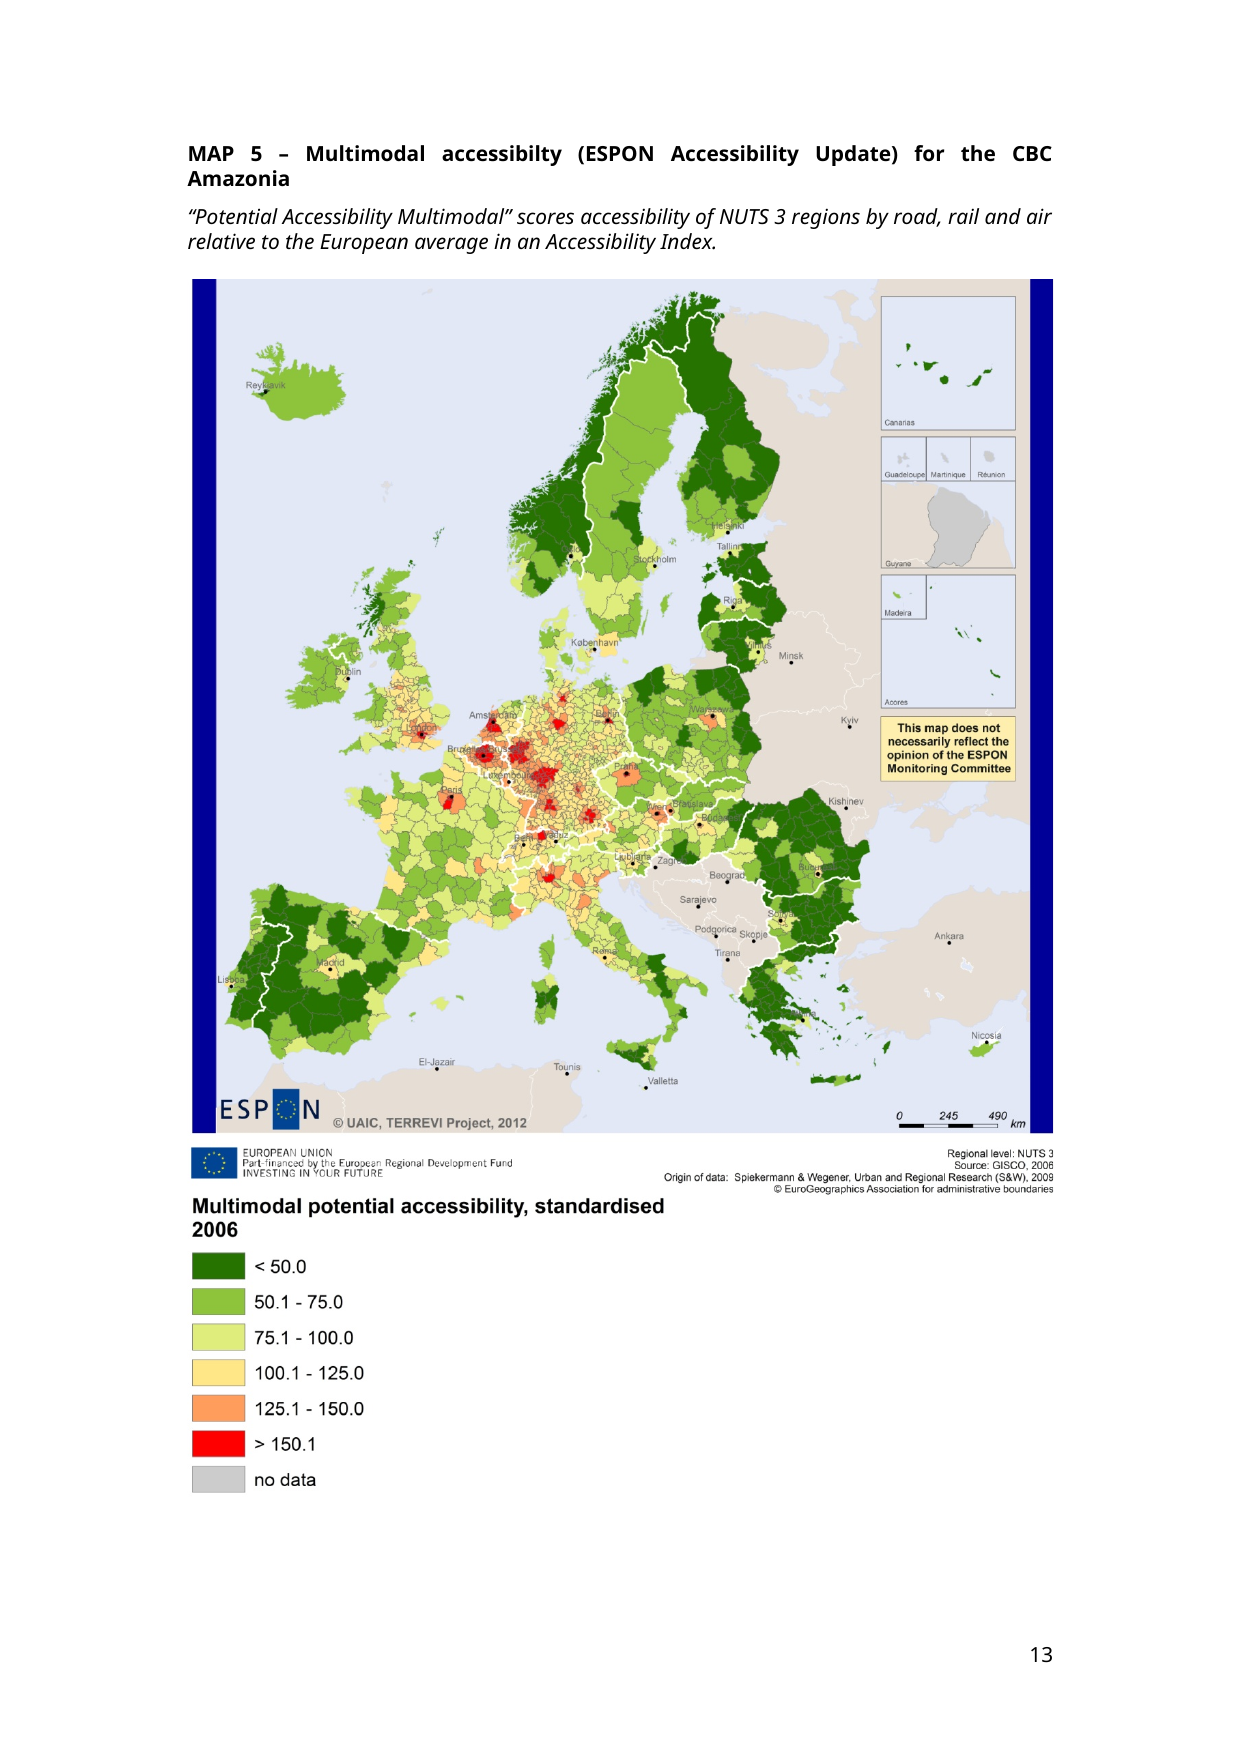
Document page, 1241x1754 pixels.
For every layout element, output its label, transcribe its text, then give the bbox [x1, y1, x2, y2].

text MAP 5 – Multimodal accessibilty (ESPON Accessibility Update) for the CBC Amazonia [187, 142, 1053, 192]
text “Potential Accessibility Multimodal” scores accessibility of NUTS 3 regions by road, rail and air relative to the European average in an Accessibility Index. [187, 204, 1053, 254]
picture [187, 279, 1054, 1501]
